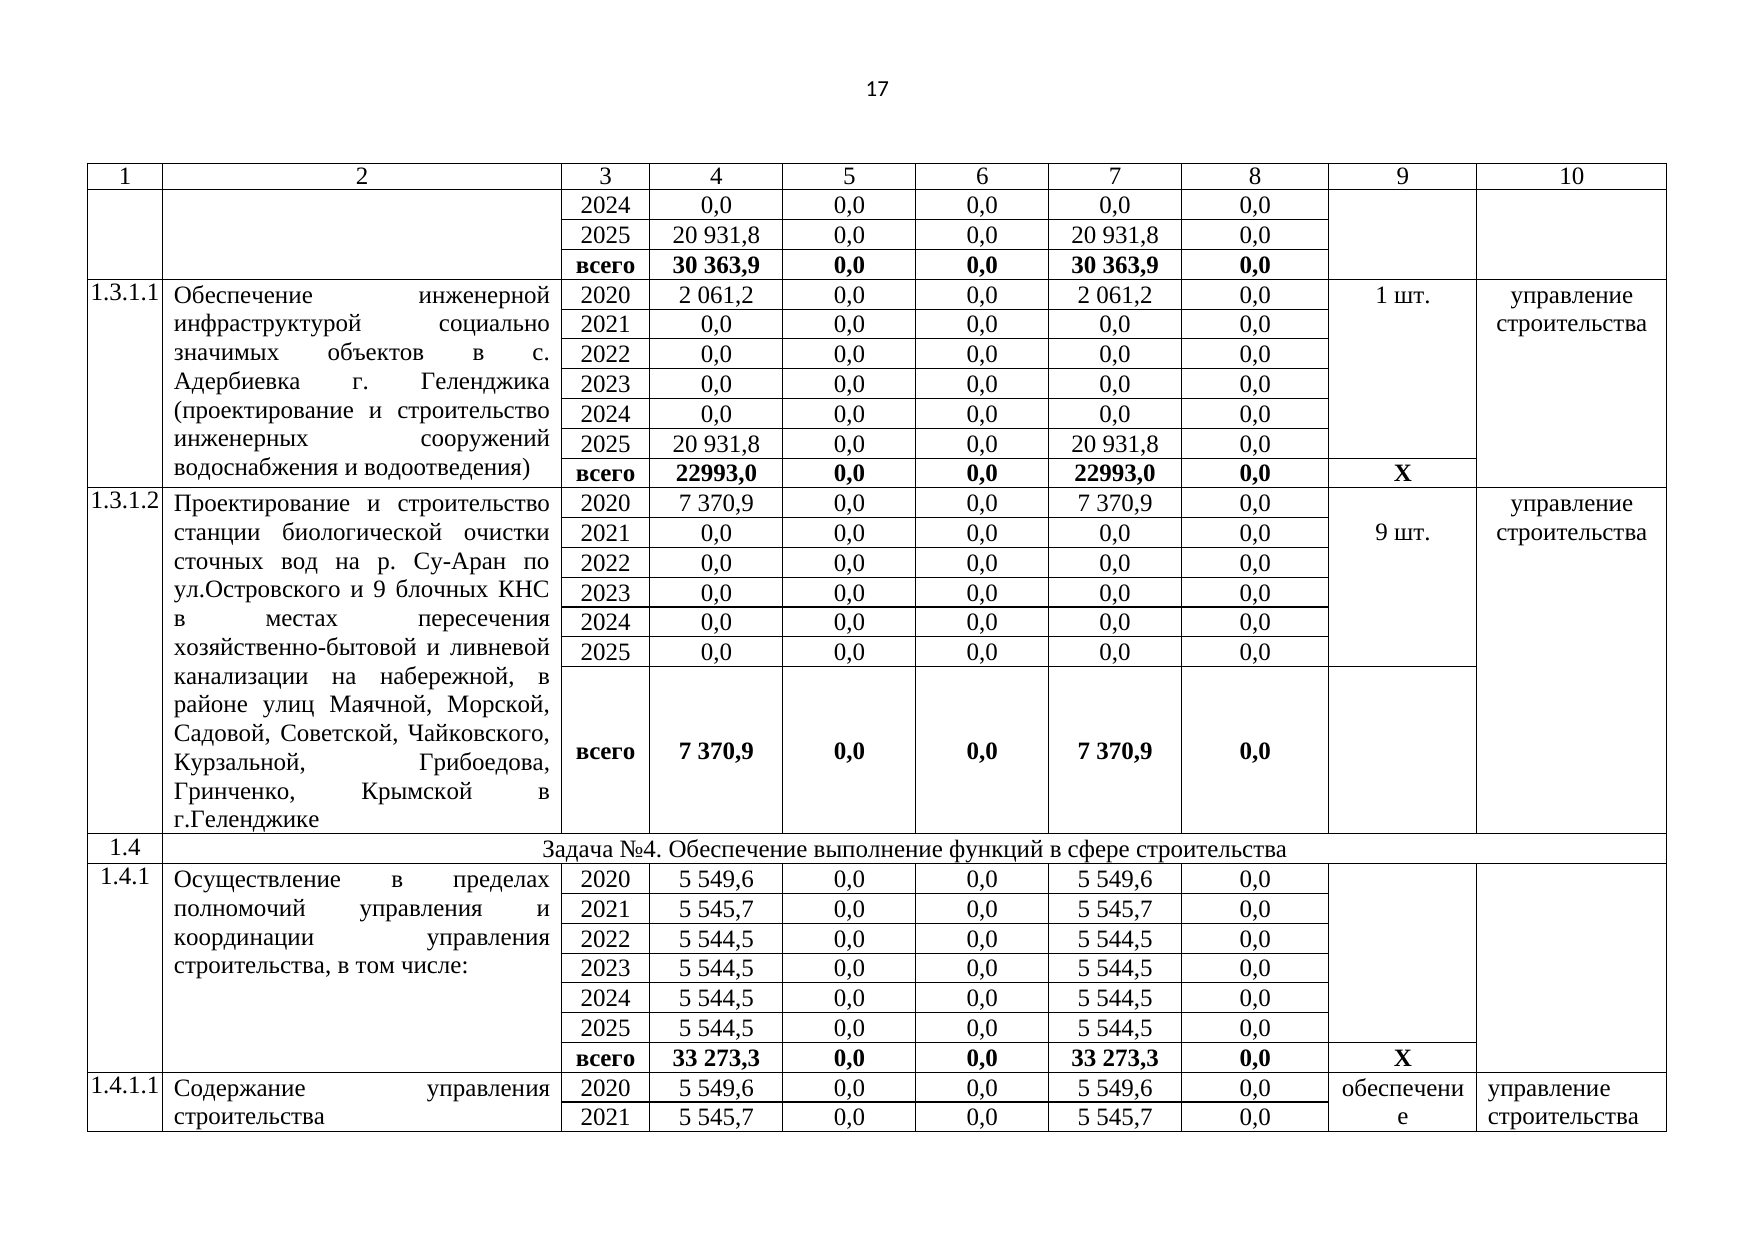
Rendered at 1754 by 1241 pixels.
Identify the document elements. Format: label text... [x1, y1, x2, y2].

table_cell [1329, 667, 1476, 833]
table_cell 2021 [562, 1103, 649, 1131]
table_cell Х [1329, 459, 1476, 487]
table_cell 0,0 [916, 1013, 1048, 1042]
table_cell 0,0 [1182, 429, 1328, 457]
table_cell 0,0 [1049, 339, 1181, 368]
table_cell 0,0 [916, 369, 1048, 398]
table_cell 0,0 [1182, 339, 1328, 368]
table_cell 2024 [562, 190, 649, 219]
table_cell 30 363,9 [1049, 250, 1181, 279]
table_cell 0,0 [650, 339, 782, 368]
table_cell 7 370,9 [1049, 488, 1181, 517]
table_cell 5 544,5 [1049, 1013, 1181, 1042]
table_cell [1477, 864, 1666, 1072]
table_cell 0,0 [916, 220, 1048, 249]
table_cell 0,0 [1182, 578, 1328, 606]
table_cell 0,0 [1182, 488, 1328, 517]
table_cell 0,0 [916, 608, 1048, 636]
table_cell 0,0 [783, 280, 915, 308]
table_cell 0,0 [650, 399, 782, 428]
table_cell 0,0 [916, 250, 1048, 279]
table_cell 0,0 [1049, 310, 1181, 338]
table_cell 33 273,3 [650, 1043, 782, 1072]
table_cell 5 544,5 [1049, 983, 1181, 1012]
table_cell 0,0 [783, 429, 915, 457]
table_cell 30 363,9 [650, 250, 782, 279]
table_cell Обеспечение инженерной инфраструктурой социально значимых объектов в с. Адербиевка г. Геленджика (проектирование и строительство инженерных сооружений водоснабжения и водоотведения) [163, 280, 561, 487]
table_cell 0,0 [650, 548, 782, 577]
table_cell 0,0 [1182, 548, 1328, 577]
table_cell всего [562, 667, 649, 833]
table_cell 0,0 [1182, 1073, 1328, 1101]
table_cell 0,0 [916, 924, 1048, 952]
table_cell 2021 [562, 310, 649, 338]
table_header 9 [1329, 164, 1476, 189]
table_cell 0,0 [783, 637, 915, 666]
table_header 3 [562, 164, 649, 189]
table_cell 20 931,8 [650, 429, 782, 457]
table_cell 0,0 [916, 518, 1048, 547]
table_cell всего [562, 459, 649, 487]
table_cell 7 370,9 [650, 667, 782, 833]
table_cell 0,0 [1049, 190, 1181, 219]
table_cell 0,0 [1182, 399, 1328, 428]
table_header 5 [783, 164, 915, 189]
table_cell 0,0 [783, 250, 915, 279]
table_cell 0,0 [1182, 190, 1328, 219]
table_cell 0,0 [1182, 280, 1328, 308]
table_cell 5 544,5 [650, 924, 782, 952]
table_header 4 [650, 164, 782, 189]
table_cell 5 544,5 [1049, 924, 1181, 952]
table_cell 20 931,8 [650, 220, 782, 249]
table_cell 1 шт. [1329, 280, 1476, 457]
table_cell 0,0 [1049, 608, 1181, 636]
table_cell 0,0 [783, 608, 915, 636]
table_cell Задача №4. Обеспечение выполнение функций в сфере строительства [163, 834, 1666, 863]
table_cell 22993,0 [650, 459, 782, 487]
table_cell 2023 [562, 369, 649, 398]
table_cell 2023 [562, 954, 649, 982]
table_cell [1329, 864, 1476, 1042]
table_cell 0,0 [916, 339, 1048, 368]
table_cell 7 370,9 [1049, 667, 1181, 833]
table_cell 2022 [562, 548, 649, 577]
table_cell 2025 [562, 637, 649, 666]
table_cell 0,0 [1182, 369, 1328, 398]
table_cell 2020 [562, 280, 649, 308]
table_cell 0,0 [1049, 578, 1181, 606]
table_cell 0,0 [783, 518, 915, 547]
table_cell 0,0 [916, 667, 1048, 833]
table_cell 5 545,7 [650, 1103, 782, 1131]
table_cell 0,0 [783, 548, 915, 577]
table_cell 1.3.1.2 [88, 488, 162, 833]
table_cell 2025 [562, 429, 649, 457]
table_cell 0,0 [783, 399, 915, 428]
table_cell 0,0 [916, 280, 1048, 308]
table_cell 0,0 [916, 459, 1048, 487]
table_cell 0,0 [783, 864, 915, 893]
table_cell 0,0 [916, 1073, 1048, 1101]
table_cell 0,0 [916, 399, 1048, 428]
table_cell 0,0 [1182, 924, 1328, 952]
table_cell 0,0 [1182, 459, 1328, 487]
table_header 8 [1182, 164, 1328, 189]
table_cell 20 931,8 [1049, 220, 1181, 249]
table_cell 7 370,9 [650, 488, 782, 517]
table_cell 0,0 [1182, 1103, 1328, 1131]
table_cell 0,0 [1049, 637, 1181, 666]
table_cell 0,0 [916, 310, 1048, 338]
table_cell 2022 [562, 924, 649, 952]
table_cell 0,0 [650, 578, 782, 606]
table_cell 5 549,6 [650, 1073, 782, 1101]
table_header 6 [916, 164, 1048, 189]
table_cell 0,0 [783, 983, 915, 1012]
table_cell 5 549,6 [1049, 864, 1181, 893]
table_cell 0,0 [783, 1043, 915, 1072]
table_cell 2025 [562, 220, 649, 249]
table_cell 0,0 [1182, 608, 1328, 636]
table_cell 20 931,8 [1049, 429, 1181, 457]
table_cell 2020 [562, 864, 649, 893]
table_cell 0,0 [783, 220, 915, 249]
table_cell Содержание управления строительства [163, 1073, 561, 1131]
table_cell 0,0 [783, 369, 915, 398]
table_cell 0,0 [783, 310, 915, 338]
table_cell 2024 [562, 983, 649, 1012]
table_cell 1.4 [88, 834, 162, 863]
table_cell 5 545,7 [1049, 894, 1181, 923]
table_cell 0,0 [650, 190, 782, 219]
table_cell 0,0 [1182, 954, 1328, 982]
table_cell 0,0 [916, 488, 1048, 517]
table_cell 2020 [562, 488, 649, 517]
table_cell 5 549,6 [1049, 1073, 1181, 1101]
table_cell 0,0 [1182, 637, 1328, 666]
table_cell 2020 [562, 1073, 649, 1101]
table_cell 0,0 [783, 924, 915, 952]
table_cell 0,0 [783, 488, 915, 517]
table_cell 0,0 [783, 954, 915, 982]
table_cell 0,0 [1182, 220, 1328, 249]
table_header 1 [88, 164, 162, 189]
table_cell 0,0 [783, 1073, 915, 1101]
table_cell 0,0 [650, 637, 782, 666]
table_cell 0,0 [783, 1103, 915, 1131]
table_cell 0,0 [916, 954, 1048, 982]
table_cell 5 545,7 [650, 894, 782, 923]
table_cell 0,0 [1182, 1043, 1328, 1072]
table_cell 0,0 [783, 190, 915, 219]
table_cell 0,0 [783, 339, 915, 368]
table_cell 0,0 [1182, 250, 1328, 279]
table_cell 0,0 [916, 548, 1048, 577]
table_cell 1.4.1 [88, 864, 162, 1072]
table_cell 5 544,5 [650, 954, 782, 982]
table_cell 0,0 [1182, 667, 1328, 833]
table_cell 5 544,5 [650, 983, 782, 1012]
table_cell 0,0 [1049, 548, 1181, 577]
table_cell 0,0 [916, 1043, 1048, 1072]
table_cell 22993,0 [1049, 459, 1181, 487]
table_cell 5 549,6 [650, 864, 782, 893]
table_cell обеспечение деятельности управления строительства [1329, 1073, 1476, 1131]
table_cell 0,0 [650, 518, 782, 547]
table_cell 2023 [562, 578, 649, 606]
table_cell 9 шт. [1329, 488, 1476, 666]
table_cell 0,0 [916, 864, 1048, 893]
table_cell 0,0 [1182, 983, 1328, 1012]
table_cell 0,0 [783, 894, 915, 923]
table_cell 2022 [562, 339, 649, 368]
table_cell 2024 [562, 608, 649, 636]
table_cell 0,0 [783, 1013, 915, 1042]
table_cell управление строительства [1477, 488, 1666, 833]
table_cell 0,0 [916, 1103, 1048, 1131]
table_cell 0,0 [1182, 518, 1328, 547]
table_cell 2021 [562, 518, 649, 547]
table_cell 0,0 [650, 369, 782, 398]
table_cell управление строительства [1477, 1073, 1666, 1131]
table_cell управление строительства [1477, 280, 1666, 487]
table_cell 0,0 [916, 983, 1048, 1012]
table_cell 0,0 [783, 459, 915, 487]
table_cell 5 544,5 [650, 1013, 782, 1042]
table_cell 0,0 [916, 190, 1048, 219]
table_cell 2025 [562, 1013, 649, 1042]
table_header 10 [1477, 164, 1666, 189]
table_cell 2 061,2 [650, 280, 782, 308]
table_cell 2 061,2 [1049, 280, 1181, 308]
table_cell 0,0 [1182, 894, 1328, 923]
table_cell Осуществление в пределах полномочий управления и координации управления строительства, в том числе: [163, 864, 561, 1072]
table_cell 5 545,7 [1049, 1103, 1181, 1131]
table_cell Проектирование и строительство станции биологической очистки сточных вод на р. Су-Аран по ул.Островского и 9 блочных КНС в местах пересечения хозяйственно-бытовой и ливневой канализации на набережной, в районе улиц Маячной, Морской, Садовой, Советской, Чайковского, Курзальной, Грибоедова, Гринченко, Крымской в г.Геленджике [163, 488, 561, 833]
table_cell 0,0 [1049, 369, 1181, 398]
table_cell Х [1329, 1043, 1476, 1072]
table_cell 1.3.1.1 [88, 280, 162, 487]
table_cell 33 273,3 [1049, 1043, 1181, 1072]
table_cell 0,0 [650, 310, 782, 338]
table_cell 0,0 [916, 637, 1048, 666]
table_cell 0,0 [783, 578, 915, 606]
table_header 2 [163, 164, 561, 189]
table_cell всего [562, 250, 649, 279]
table_cell 0,0 [916, 578, 1048, 606]
table_cell 0,0 [650, 608, 782, 636]
table_cell 2024 [562, 399, 649, 428]
table_cell 0,0 [1182, 310, 1328, 338]
table_cell 0,0 [1182, 864, 1328, 893]
table_cell 0,0 [783, 667, 915, 833]
table_cell 0,0 [916, 894, 1048, 923]
table_cell 5 544,5 [1049, 954, 1181, 982]
table_cell 0,0 [1049, 518, 1181, 547]
table_cell 1.4.1.1 [88, 1073, 162, 1131]
table_header 7 [1049, 164, 1181, 189]
table_cell 2021 [562, 894, 649, 923]
table_cell 0,0 [1049, 399, 1181, 428]
table_cell 0,0 [1182, 1013, 1328, 1042]
table_cell всего [562, 1043, 649, 1072]
table_cell 0,0 [916, 429, 1048, 457]
